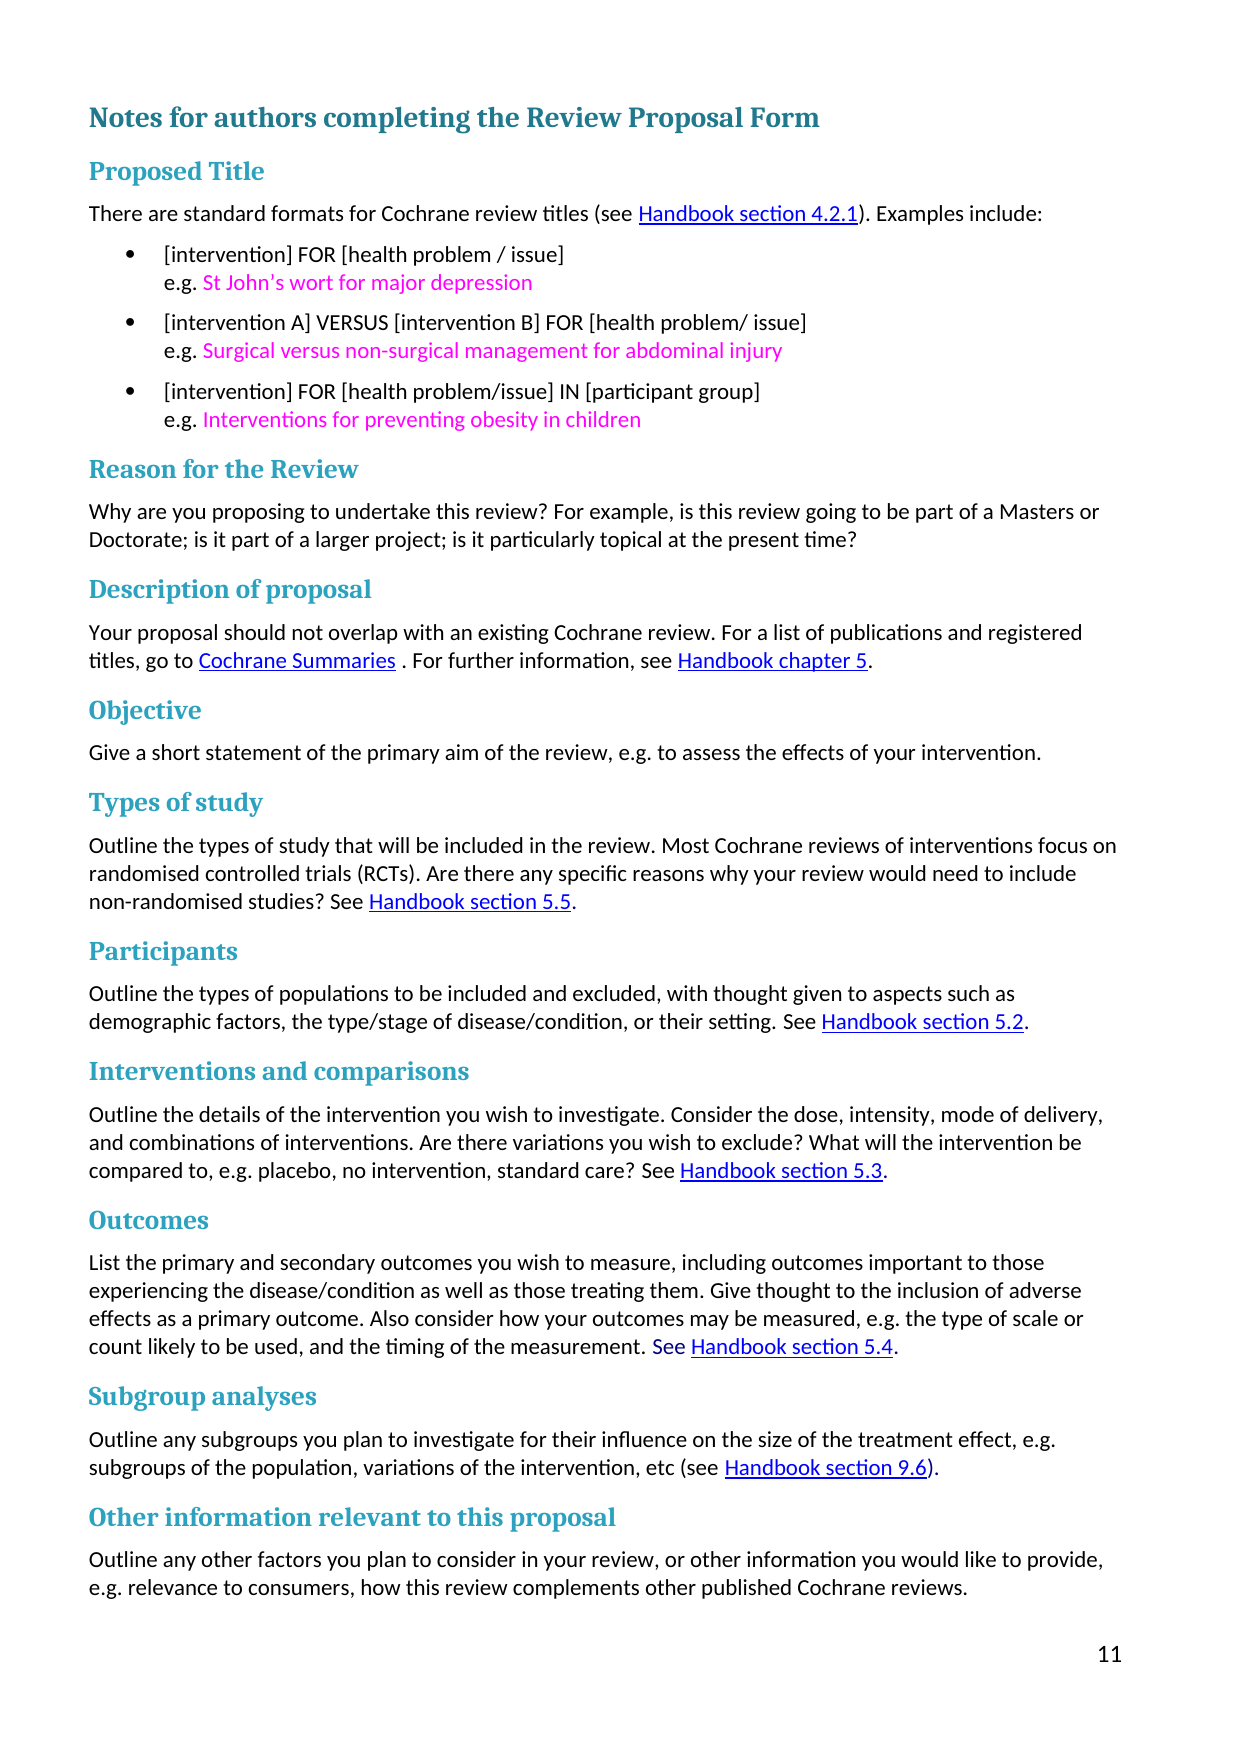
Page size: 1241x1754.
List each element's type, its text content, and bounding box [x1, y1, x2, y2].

subtitle Interventions and comparisons [89, 1056, 1122, 1087]
text Give a short statement of the primary aim of the review, e.g. to assess the effects of your intervention. [89, 738, 1122, 766]
text Outline any subgroups you plan to investigate for their influence on the size of the treatment effect, e.g. subgroups of the population, variations of the intervention, etc (see Handbook section 9.6). [89, 1425, 1122, 1481]
text There are standard formats for Cochrane review titles (see Handbook section 4.2.1). Examples include: [89, 199, 1122, 227]
subtitle Reason for the Review [89, 454, 1122, 485]
subtitle Outcomes [89, 1205, 1122, 1236]
subtitle Types of study [89, 787, 1122, 818]
text Outline the types of populations to be included and excluded, with thought given to aspects such as demographic factors, the type/stage of disease/condition, or their setting. See Handbook section 5.2. [89, 979, 1122, 1035]
text List the primary and secondary outcomes you wish to measure, including outcomes important to those experiencing the disease/condition as well as those treating them. Give thought to the inclusion of adverse effects as a primary outcome. Also consider how your outcomes may be measured, e.g. the type of scale or count likely to be used, and the timing of the measurement. See Handbook section 5.4. [89, 1248, 1122, 1361]
subtitle Subgroup analyses [89, 1381, 1122, 1412]
text Your proposal should not overlap with an existing Cochrane review. For a list of publications and registered titles, go to Cochrane Summaries . For further information, see Handbook chapter 5. [89, 618, 1122, 674]
list [intervention A] VERSUS [intervention B] FOR [health problem/ issue] e.g. Surgical versus non-surgical management for abdominal injury [126, 308, 1122, 364]
subtitle Notes for authors completing the Review Proposal Form [89, 101, 1122, 135]
subtitle Other information relevant to this proposal [89, 1502, 1122, 1533]
text Why are you proposing to undertake this review? For example, is this review going to be part of a Masters or Doctorate; is it part of a larger project; is it particularly topical at the present time? [89, 497, 1122, 553]
subtitle Description of proposal [89, 574, 1122, 605]
text Outline any other factors you plan to consider in your review, or other information you would like to provide, e.g. relevance to consumers, how this review complements other published Cochrane reviews. [89, 1546, 1122, 1602]
subtitle Participants [89, 936, 1122, 967]
list [intervention] FOR [health problem/issue] IN [participant group] e.g. Interventions for preventing obesity in children [126, 377, 1122, 433]
text Outline the details of the intervention you wish to investigate. Consider the dose, intensity, mode of delivery, and combinations of interventions. Are there variations you wish to exclude? What will the intervention be compared to, e.g. placebo, no intervention, standard care? See Handbook section 5.3. [89, 1100, 1122, 1184]
text Outline the types of study that will be included in the review. Most Cochrane reviews of interventions focus on randomised controlled trials (RCTs). Are there any specific reasons why your review would need to include non-randomised studies? See Handbook section 5.5. [89, 831, 1122, 915]
list [intervention] FOR [health problem / issue] e.g. St John’s wort for major depression [126, 240, 1122, 296]
subtitle Proposed Title [89, 156, 1122, 187]
subtitle Objective [89, 695, 1122, 726]
